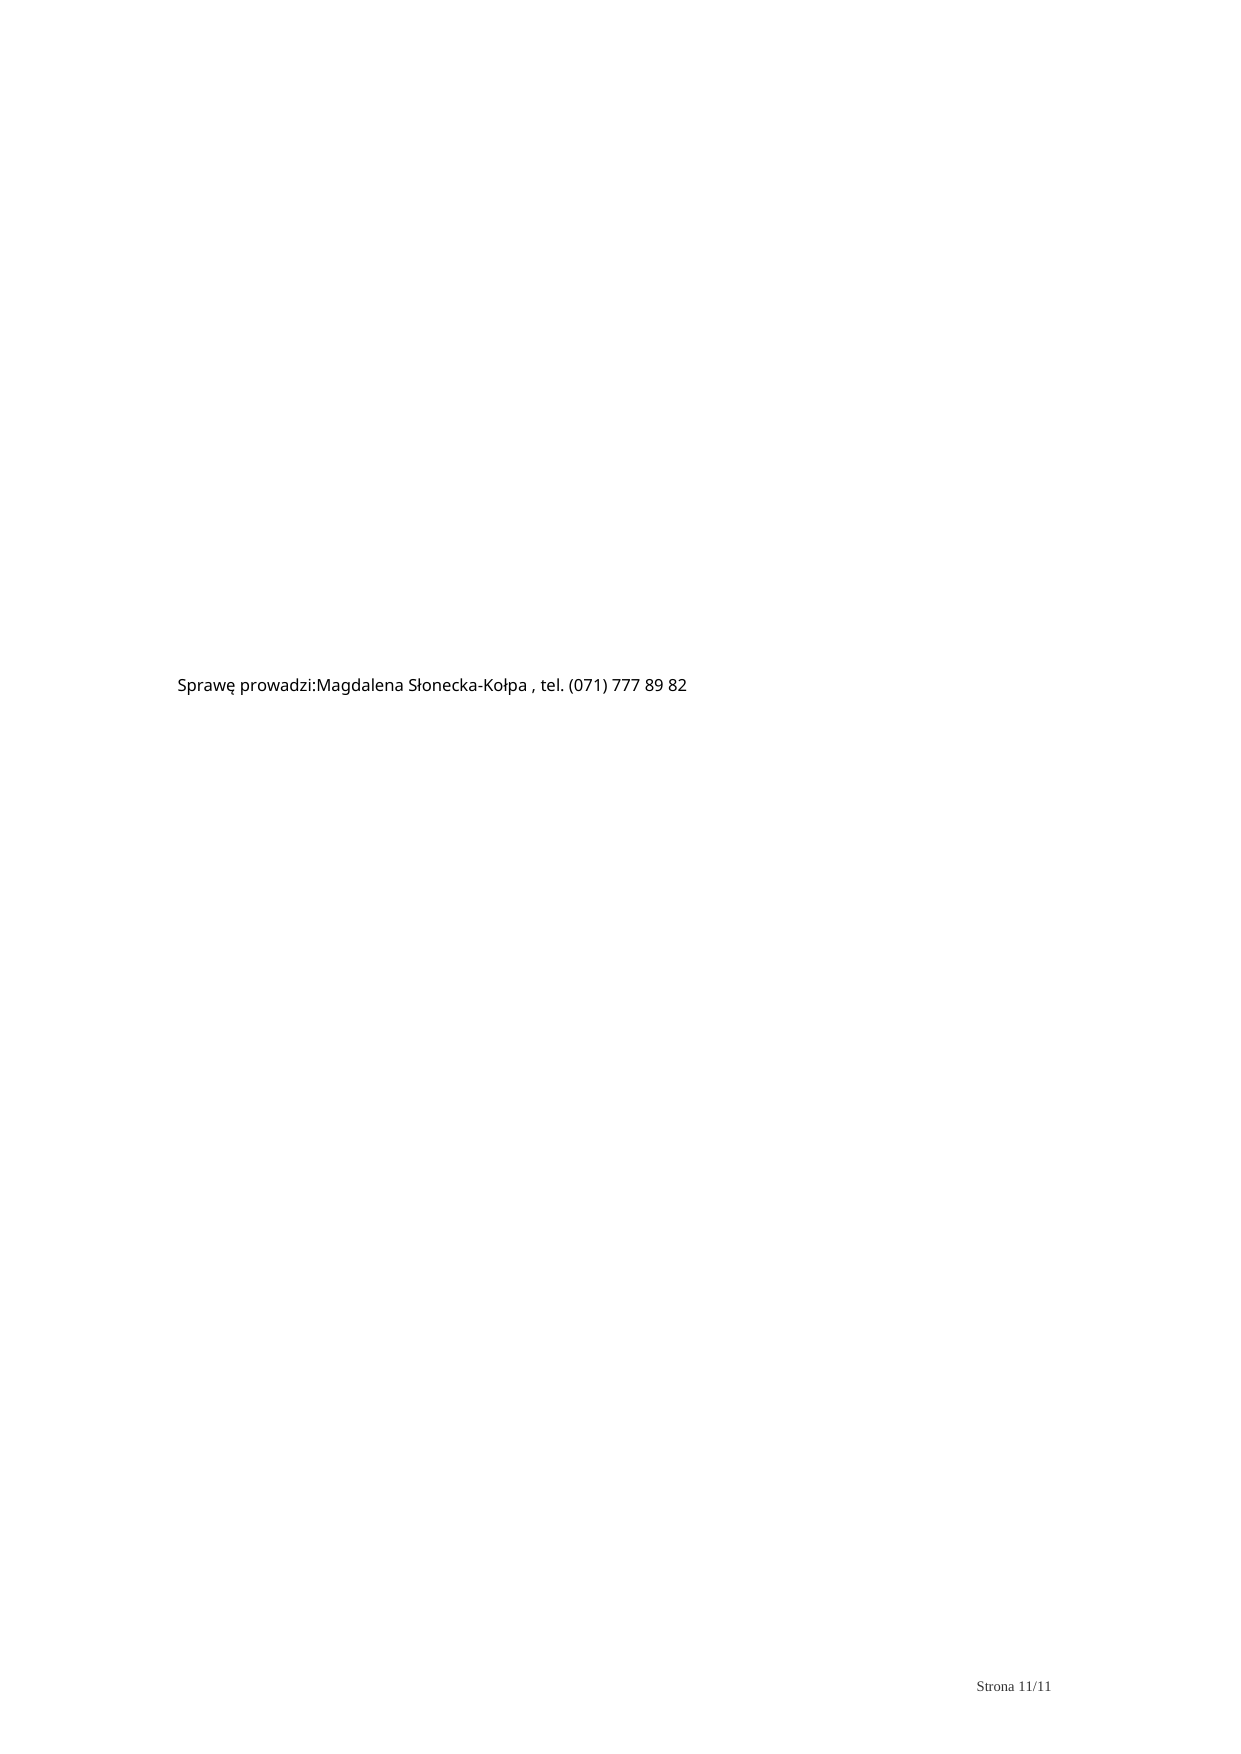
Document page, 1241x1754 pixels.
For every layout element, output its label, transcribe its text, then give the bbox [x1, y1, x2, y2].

text Sprawę prowadzi:Magdalena Słonecka-Kołpa , tel. (071) 777 89 82 [177, 674, 1051, 697]
